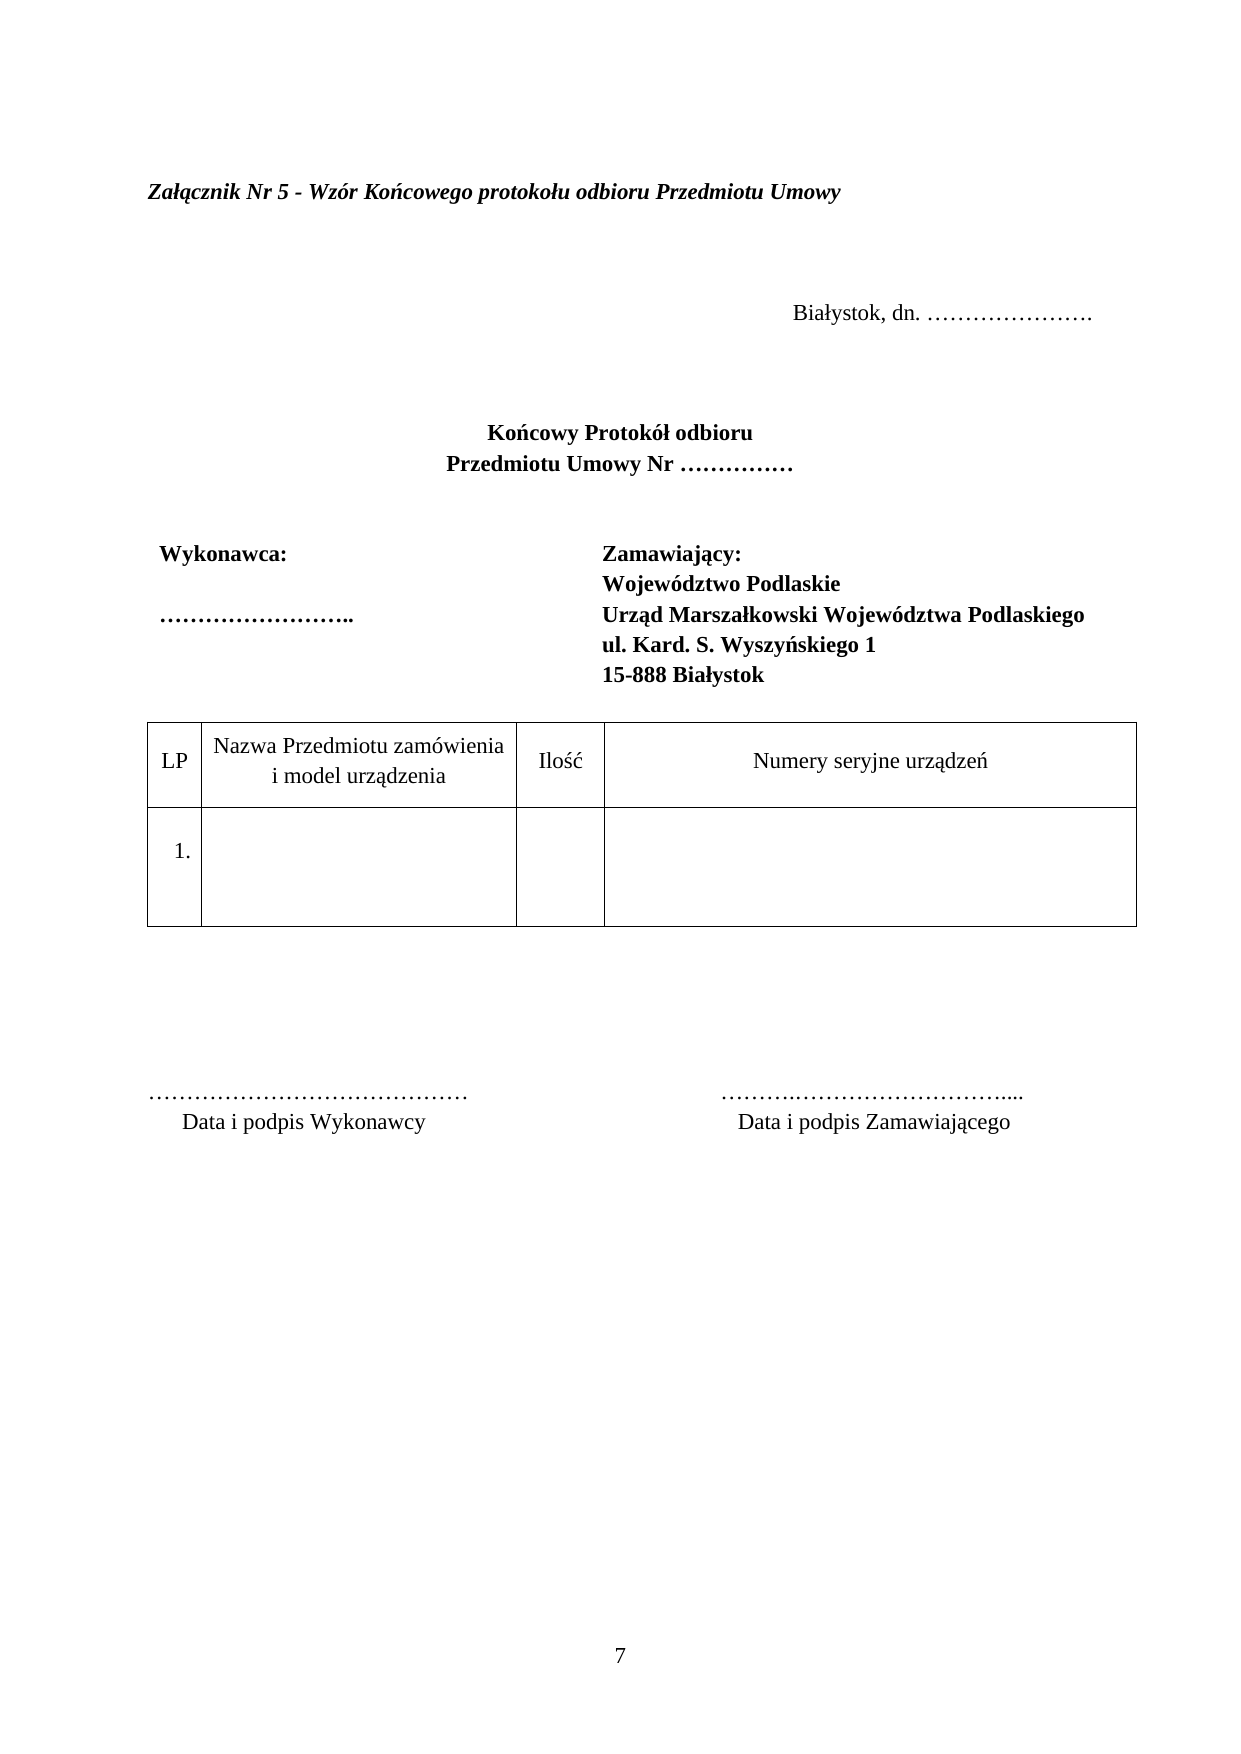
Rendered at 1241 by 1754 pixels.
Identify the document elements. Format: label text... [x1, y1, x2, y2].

table_cell [202, 808, 516, 926]
table_header Nazwa Przedmiotu zamówienia i model urządzenia [202, 723, 516, 807]
table_cell [148, 808, 201, 926]
text …………………………………… ……….……………………….... [148, 1078, 1093, 1104]
table_header Zamawiający: Województwo Podlaskie Urząd Marszałkowski Województwa Podlaskiego ul. Kard. S. Wyszyńskiego 1 15-888 Białystok [591, 540, 1107, 722]
text Załącznik Nr 5 - Wzór Końcowego protokołu odbioru Przedmiotu Umowy [148, 178, 1093, 204]
text Końcowy Protokół odbioru [148, 419, 1093, 446]
table_header Wykonawca: …………………….. [148, 540, 591, 722]
table_cell [517, 808, 604, 926]
table_cell [605, 808, 1136, 926]
text Data i podpis Wykonawcy Data i podpis Zamawiającego [148, 1108, 1093, 1135]
text Białystok, dn. …………………. [148, 299, 1093, 325]
text Przedmiotu Umowy Nr …………… [148, 450, 1093, 476]
table_header Numery seryjne urządzeń [605, 723, 1136, 807]
table_header LP [148, 723, 201, 807]
table_header Ilość [517, 723, 604, 807]
